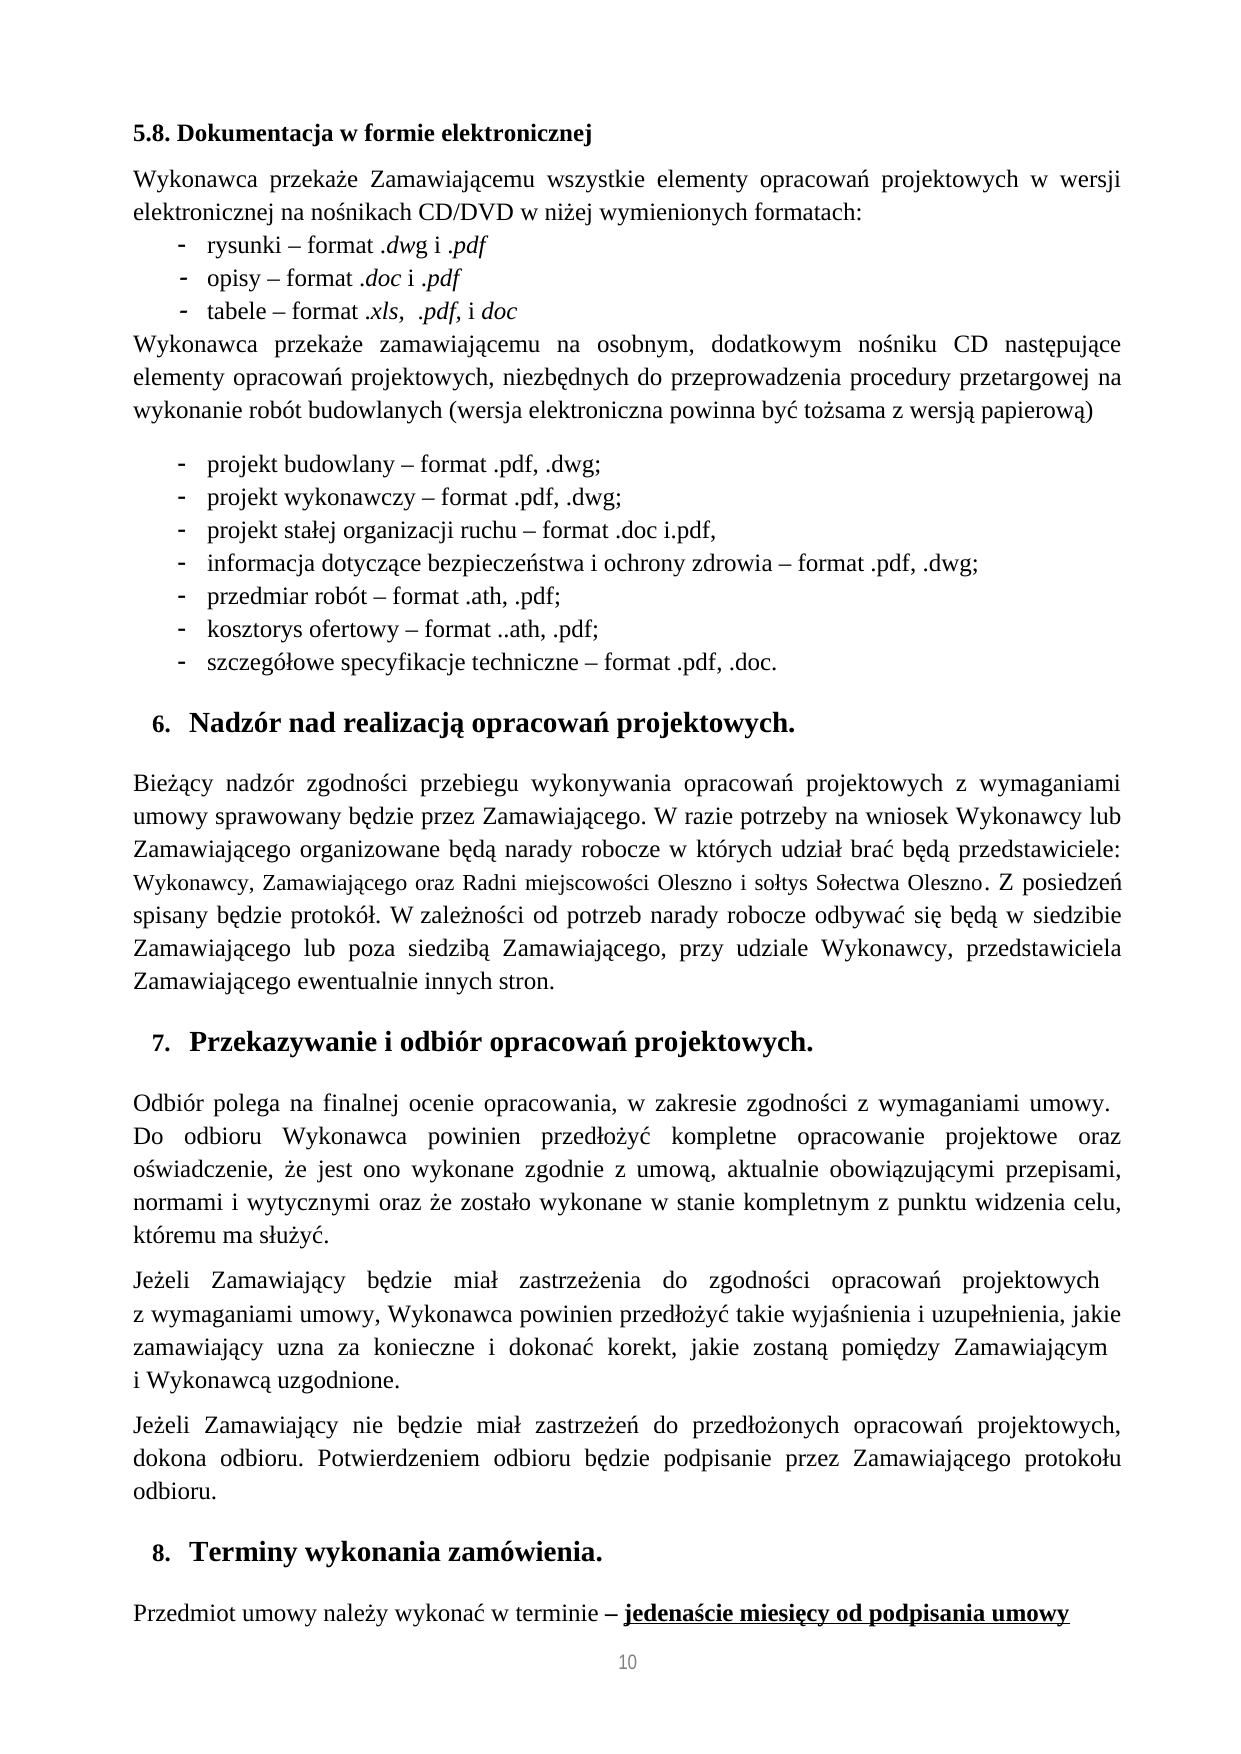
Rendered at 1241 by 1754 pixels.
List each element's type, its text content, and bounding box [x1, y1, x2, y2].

list szczegółowe specyfikacje techniczne – format .pdf, .doc. [177, 647, 1122, 676]
list kosztorys ofertowy – format ..ath, .pdf; [177, 614, 1122, 642]
text Jeżeli Zamawiający będzie miał zastrzeżenia do zgodności opracowań projektowych z wymaganiami umowy, Wykonawca powinien przedłożyć takie wyjaśnienia i uzupełnienia, jakie zamawiający uzna za konieczne i dokonać korekt, jakie zostaną pomiędzy Zamawiającym i Wykonawcą uzgodnione. [133, 1266, 1122, 1393]
text Bieżący nadzór zgodności przebiegu wykonywania opracowań projektowych z wymaganiami umowy sprawowany będzie przez Zamawiającego. W razie potrzeby na wniosek Wykonawcy lub Zamawiającego organizowane będą narady robocze w których udział brać będą przedstawiciele: Wykonawcy, Zamawiającego oraz Radni miejscowości Oleszno i sołtys Sołectwa Oleszno. Z posiedzeń spisany będzie protokół. W zależności od potrzeb narady robocze odbywać się będą w siedzibie Zamawiającego lub poza siedzibą Zamawiającego, przy udziale Wykonawcy, przedstawiciela Zamawiającego ewentualnie innych stron. [133, 768, 1122, 995]
list opisy – format .doc i .pdf [177, 263, 1122, 291]
text Odbiór polega na finalnej ocenie opracowania, w zakresie zgodności z wymaganiami umowy. Do odbioru Wykonawca powinien przedłożyć kompletne opracowanie projektowe oraz oświadczenie, że jest ono wykonane zgodnie z umową, aktualnie obowiązującymi przepisami, normami i wytycznymi oraz że zostało wykonane w stanie kompletnym z punktu widzenia celu, któremu ma służyć. [133, 1088, 1122, 1249]
list Przekazywanie i odbiór opracowań projektowych. [152, 1024, 1122, 1058]
list tabele – format .xls, .pdf, i doc [177, 296, 1122, 324]
text Wykonawca przekaże zamawiającemu na osobnym, dodatkowym nośniku CD następujące elementy opracowań projektowych, niezbędnych do przeprowadzenia procedury przetargowej na wykonanie robót budowlanych (wersja elektroniczna powinna być tożsama z wersją papierową) [133, 329, 1122, 423]
list projekt stałej organizacji ruchu – format .doc i.pdf, [177, 515, 1122, 543]
list Nadzór nad realizacją opracowań projektowych. [152, 705, 1122, 738]
text Przedmiot umowy należy wykonać w terminie – jedenaście miesięcy od podpisania umowy [133, 1598, 1122, 1627]
list Terminy wykonania zamówienia. [152, 1534, 1122, 1568]
list projekt wykonawczy – format .pdf, .dwg; [177, 482, 1122, 510]
list rysunki – format .dwg i .pdf [177, 230, 1122, 258]
list informacja dotyczące bezpieczeństwa i ochrony zdrowia – format .pdf, .dwg; [177, 548, 1122, 576]
text 5.8. Dokumentacja w formie elektronicznej [133, 118, 1122, 147]
list przedmiar robót – format .ath, .pdf; [177, 581, 1122, 609]
text Jeżeli Zamawiający nie będzie miał zastrzeżeń do przedłożonych opracowań projektowych, dokona odbioru. Potwierdzeniem odbioru będzie podpisanie przez Zamawiającego protokołu odbioru. [133, 1410, 1122, 1505]
list projekt budowlany – format .pdf, .dwg; [177, 449, 1122, 477]
text Wykonawca przekaże Zamawiającemu wszystkie elementy opracowań projektowych w wersji elektronicznej na nośnikach CD/DVD w niżej wymienionych formatach: [133, 164, 1122, 225]
